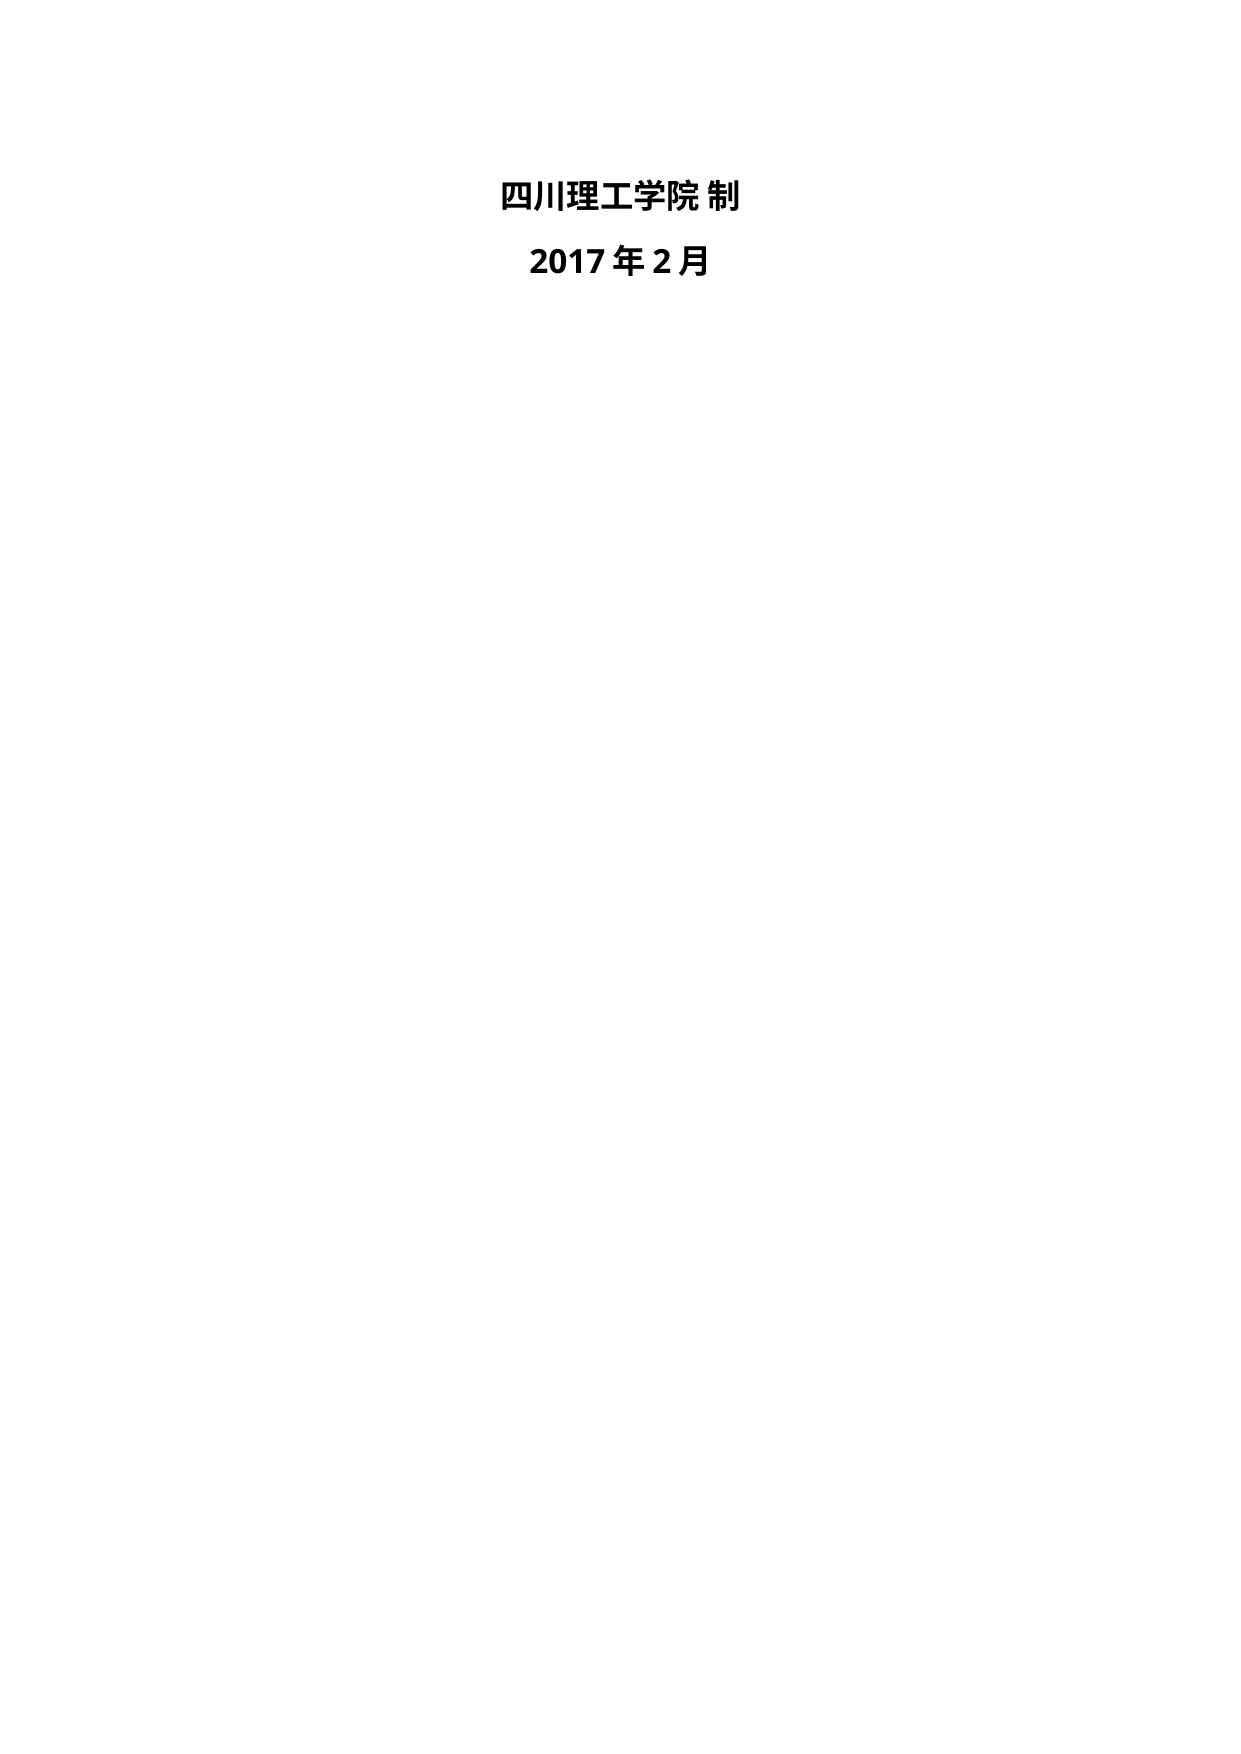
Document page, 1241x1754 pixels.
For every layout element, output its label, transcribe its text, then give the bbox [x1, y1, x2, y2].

text 2017年2月 [187, 227, 1053, 292]
text 四川理工学院 制 [187, 162, 1053, 227]
